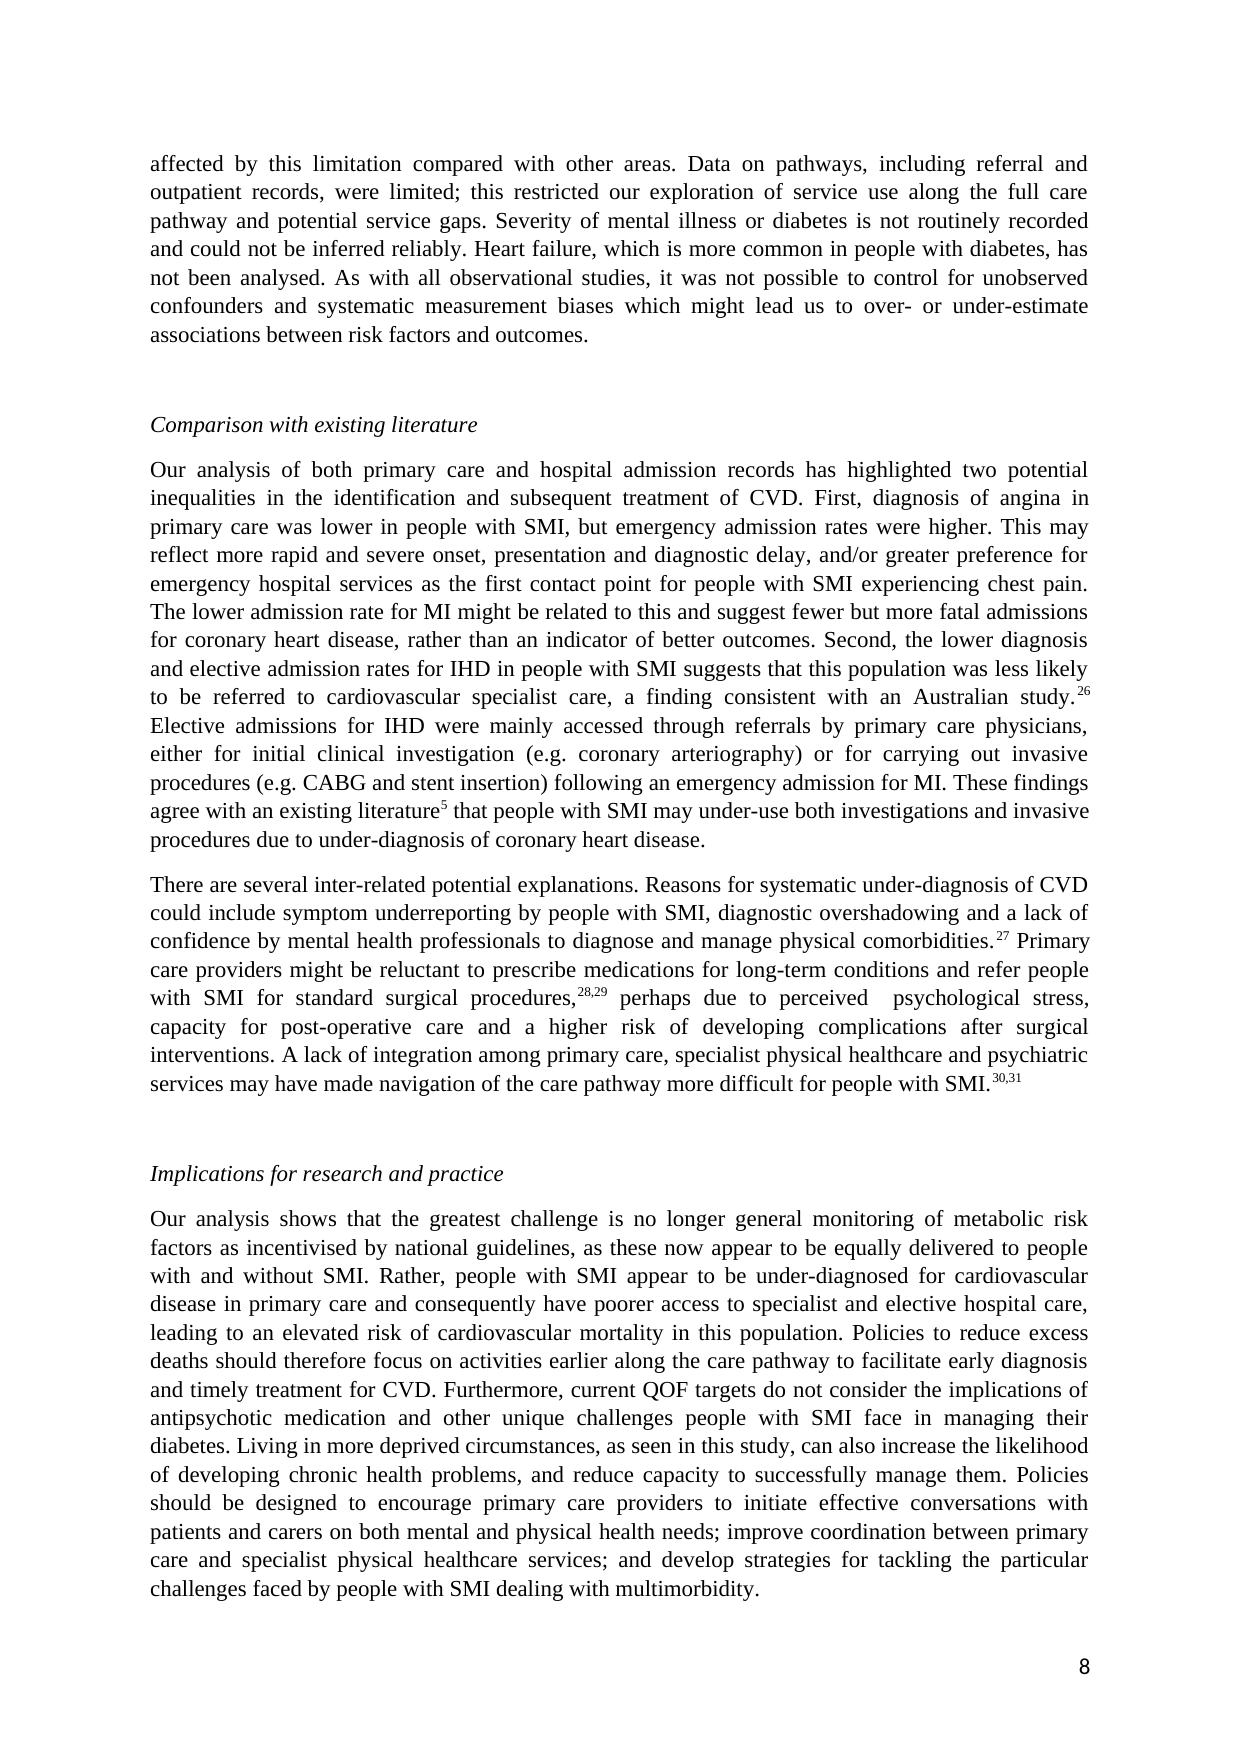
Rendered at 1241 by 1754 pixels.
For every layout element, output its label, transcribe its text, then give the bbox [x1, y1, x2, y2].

text Comparison with existing literature [150, 411, 1090, 437]
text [150, 150, 1090, 347]
text Our analysis shows that the greatest challenge is no longer general monitoring of metabolic risk factors as incentivised by national guidelines, as these now appear to be equally delivered to people with and without SMI. Rather, people with SMI appear to be under-diagnosed for cardiovascular disease in primary care and consequently have poorer access to specialist and elective hospital care, leading to an elevated risk of cardiovascular mortality in this population. Policies to reduce excess deaths should therefore focus on activities earlier along the care pathway to facilitate early diagnosis and timely treatment for CVD. Furthermore, current QOF targets do not consider the implications of antipsychotic medication and other unique challenges people with SMI face in managing their diabetes. Living in more deprived circumstances, as seen in this study, can also increase the likelihood of developing chronic health problems, and reduce capacity to successfully manage them. Policies should be designed to encourage primary care providers to initiate effective conversations with patients and carers on both mental and physical health needs; improve coordination between primary care and specialist physical healthcare services; and develop strategies for tackling the particular challenges faced by people with SMI dealing with multimorbidity. [150, 1205, 1090, 1601]
text Our analysis of both primary care and hospital admission records has highlighted two potential inequalities in the identification and subsequent treatment of CVD. First, diagnosis of angina in primary care was lower in people with SMI, but emergency admission rates were higher. This may reflect more rapid and severe onset, presentation and diagnostic delay, and/or greater preference for emergency hospital services as the first contact point for people with SMI experiencing chest pain. The lower admission rate for MI might be related to this and suggest fewer but more fatal admissions for coronary heart disease, rather than an indicator of better outcomes. Second, the lower diagnosis and elective admission rates for IHD in people with SMI suggests that this population was less likely to be referred to cardiovascular specialist care, a finding consistent with an Australian study.26 Elective admissions for IHD were mainly accessed through referrals by primary care physicians, either for initial clinical investigation (e.g. coronary arteriography) or for carrying out invasive procedures (e.g. CABG and stent insertion) following an emergency admission for MI. These findings agree with an existing literature5 that people with SMI may under-use both investigations and invasive procedures due to under-diagnosis of coronary heart disease. [150, 456, 1090, 852]
text Implications for research and practice [150, 1160, 1090, 1186]
text There are several inter-related potential explanations. Reasons for systematic under-diagnosis of CVD could include symptom underreporting by people with SMI, diagnostic overshadowing and a lack of confidence by mental health professionals to diagnose and manage physical comorbidities.27 Primary care providers might be reluctant to prescribe medications for long-term conditions and refer people with SMI for standard surgical procedures,28,29 perhaps due to perceived psychological stress, capacity for post-operative care and a higher risk of developing complications after surgical interventions. A lack of integration among primary care, specialist physical healthcare and psychiatric services may have made navigation of the care pathway more difficult for people with SMI.30,31 [150, 871, 1090, 1096]
